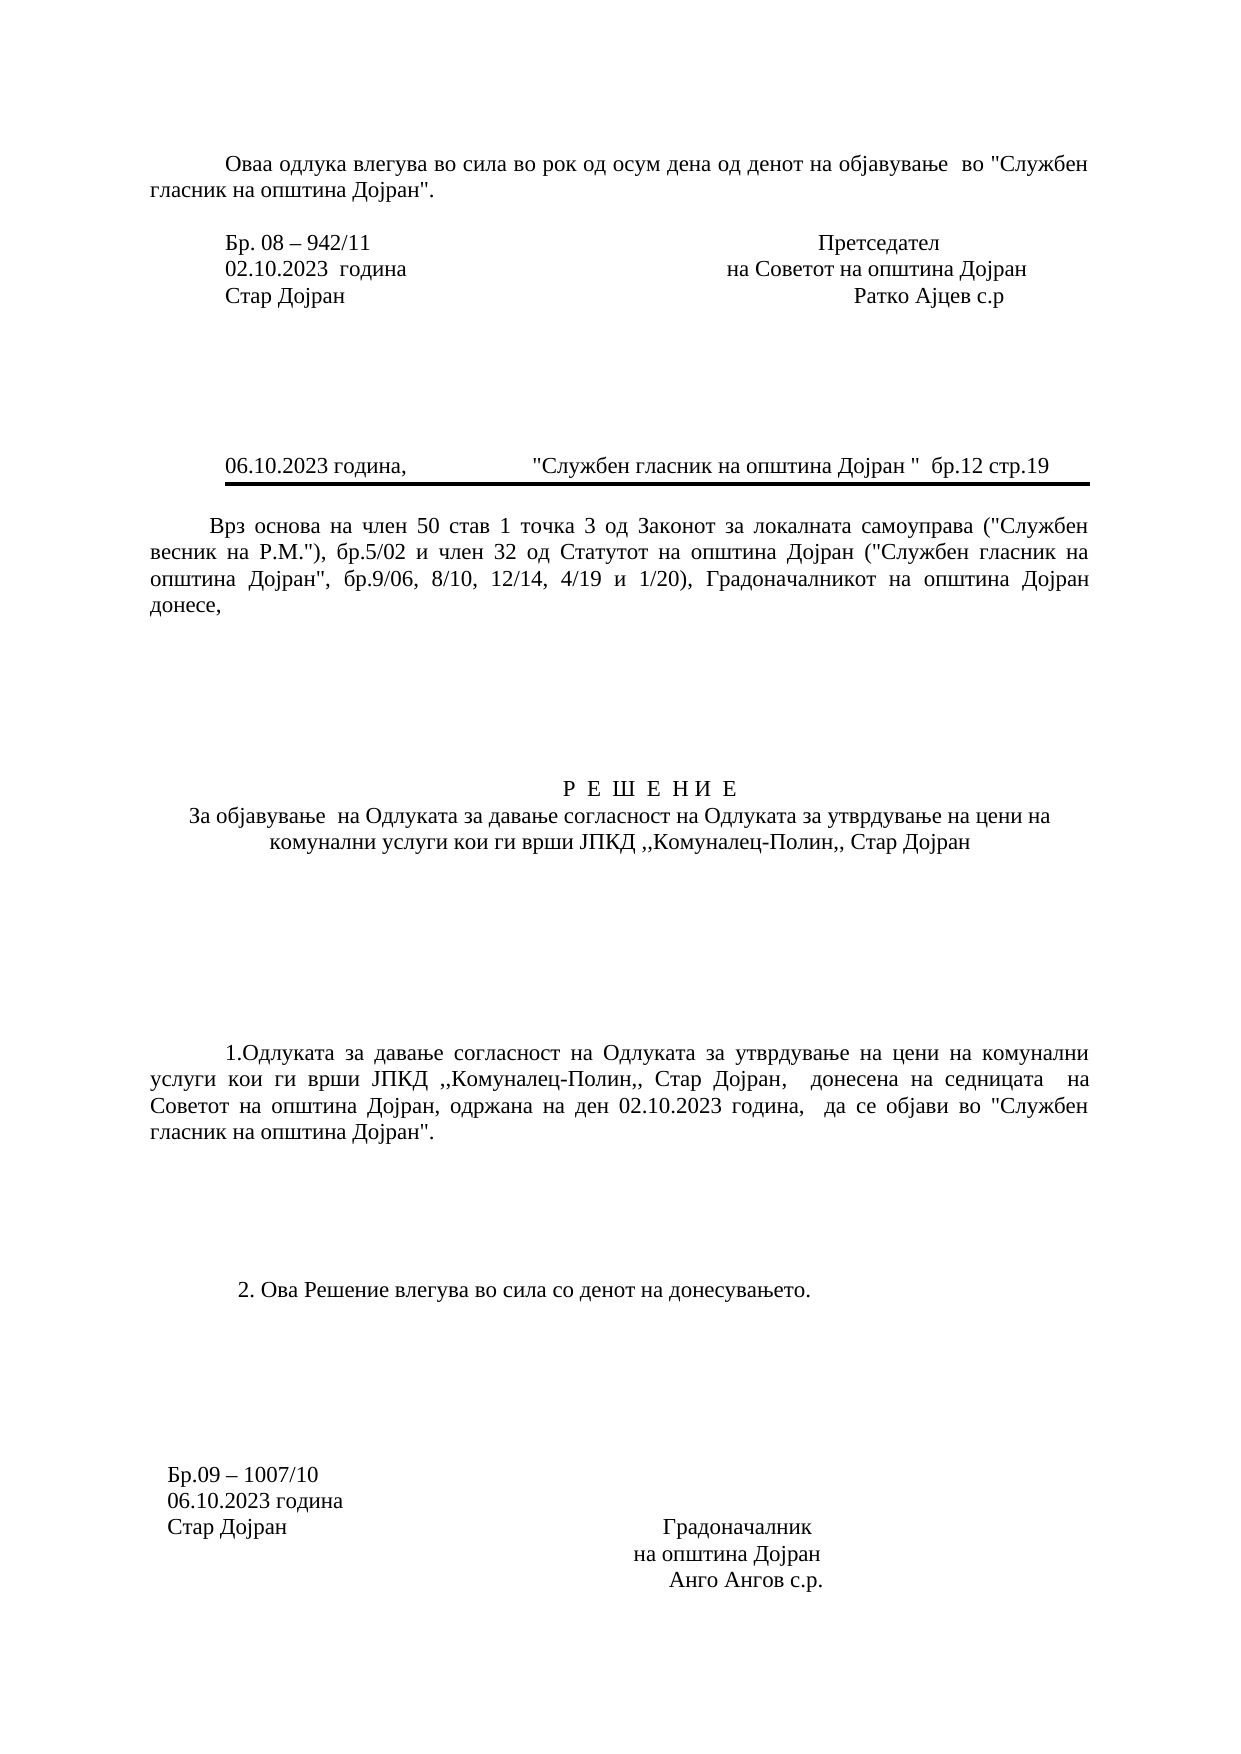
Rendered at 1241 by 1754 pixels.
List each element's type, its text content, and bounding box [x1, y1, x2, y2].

text 06.10.2023 година [150, 1487, 1090, 1513]
text Бр. 08 – 942/11 Претседател [150, 229, 1090, 255]
text За објавување на Одлуката за давање согласност на Одлуката за утврдување на цени на комунални услуги кои ги врши ЈПКД ,,Комуналец-Полин,, Стар Дојран [150, 802, 1090, 854]
text на општина Дојран [150, 1540, 1090, 1566]
text Анго Ангов с.р. [150, 1566, 1090, 1592]
text Оваа одлука влегува во сила во рок од осум дена од денот на објавување во "Службен гласник на општина Дојран". [150, 150, 1090, 203]
text Р Е Ш Е Н И Е [150, 775, 1090, 802]
text Бр.09 – 1007/10 [150, 1461, 1090, 1487]
text Стар Дојран Ратко Ајцев с.р [150, 282, 1090, 308]
text Врз основа на член 50 став 1 точка 3 од Законот за локалната самоуправа ("Службен весник на Р.М."), бр.5/02 и член 32 од Статутот на општина Дојран ("Службен гласник на општина Дојран", бр.9/06, 8/10, 12/14, 4/19 и 1/20), Градоначалникот на општина Дојран донесе, [150, 512, 1090, 617]
text Стар Дојран Градоначалник [150, 1513, 1090, 1540]
text 02.10.2023 година на Советот на општина Дојран [150, 255, 1090, 282]
text 2. Ова Решение влегува во сила со денот на донесувањето. [150, 1276, 1090, 1302]
text 1.Одлуката за давање согласност на Одлуката за утврдување на цени на комунални услуги кои ги врши ЈПКД ,,Комуналец-Полин,, Стар Дојран, донесена на седницата на Советот на општина Дојран, одржана на ден 02.10.2023 година, да се објави во "Службен гласник на општина Дојран". [150, 1039, 1090, 1144]
list 06.10.2023 година, "Службен гласник на општина Дојран " бр.12 стр.19 [225, 452, 1090, 482]
